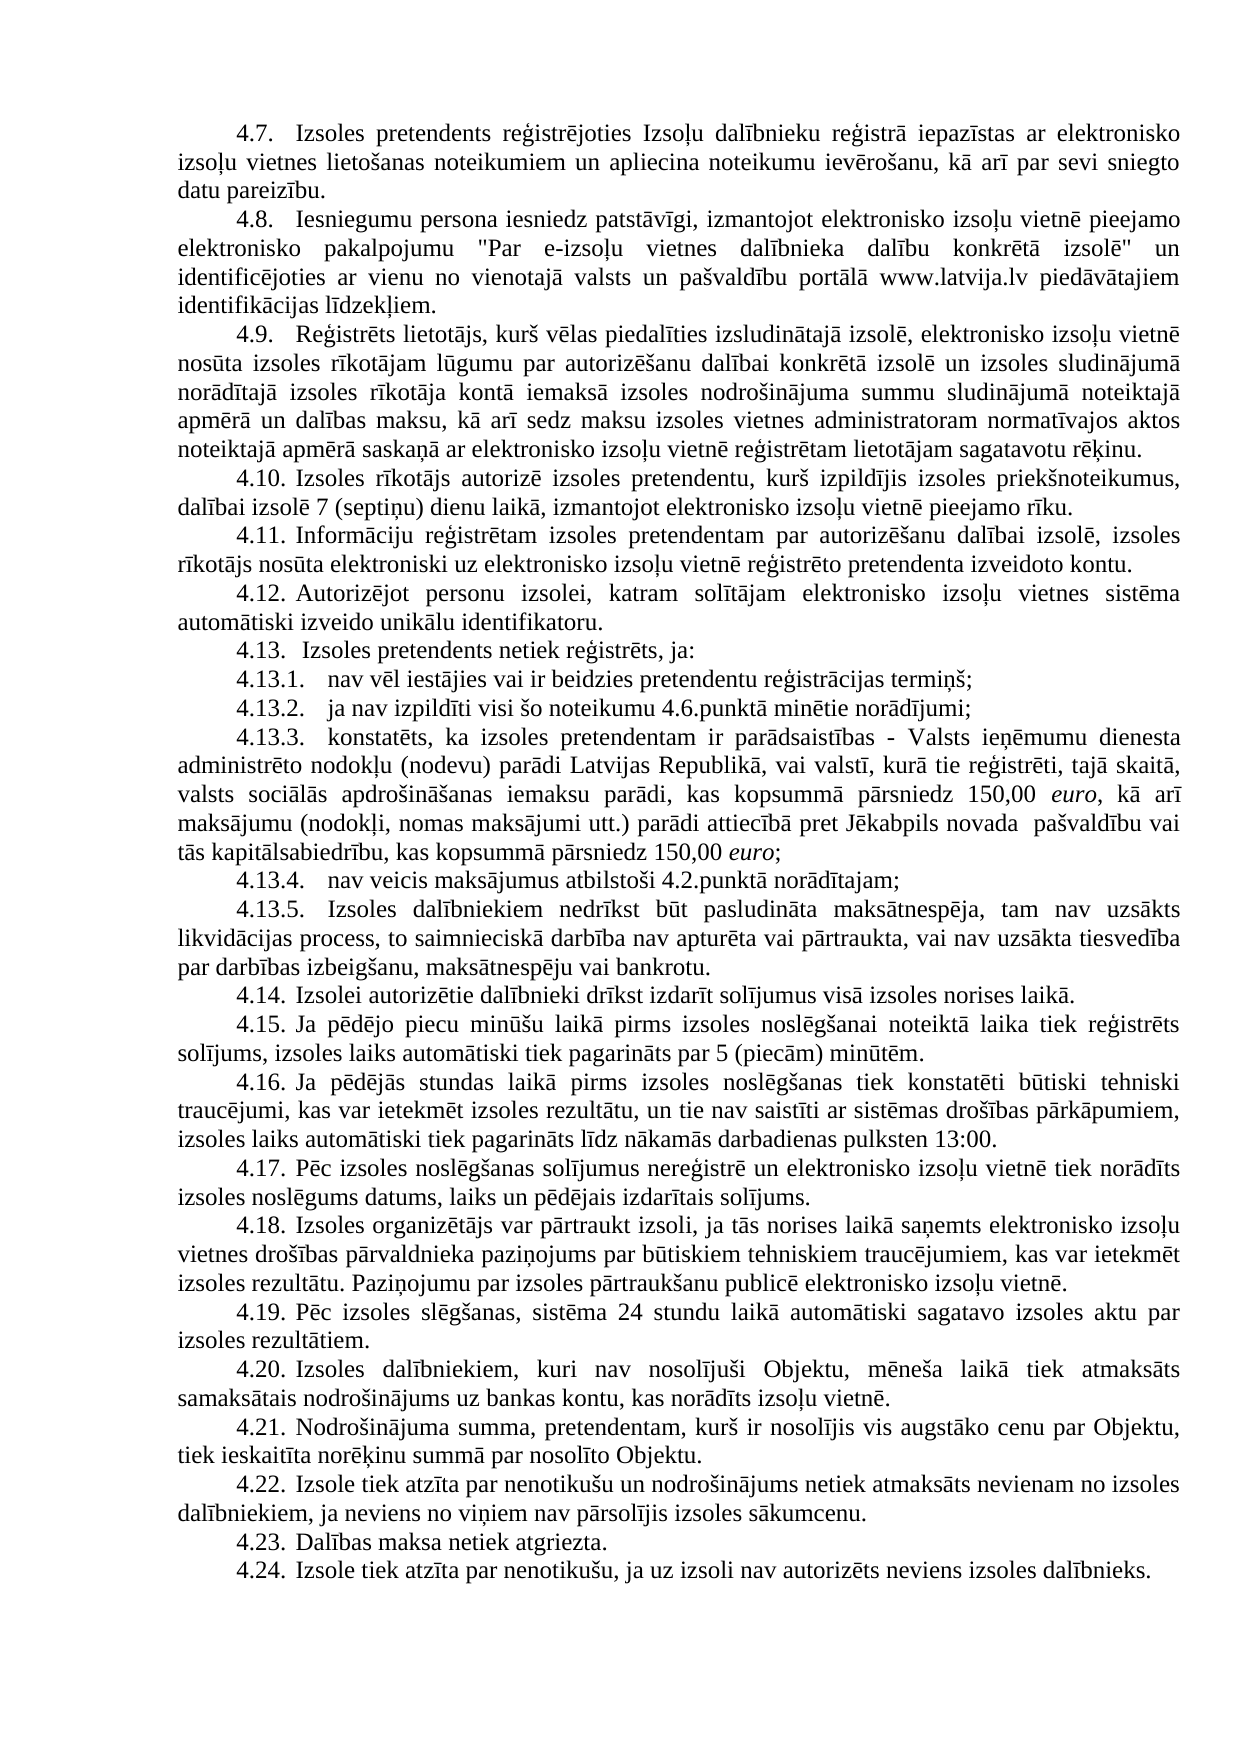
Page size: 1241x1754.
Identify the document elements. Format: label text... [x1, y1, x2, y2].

list Ja pēdējo piecu minūšu laikā pirms izsoles noslēgšanai noteiktā laika tiek reģistrēts solījums, izsoles laiks automātiski tiek pagarināts par 5 (piecām) minūtēm. [177, 1009, 1181, 1067]
list Informāciju reģistrētam izsoles pretendentam par autorizēšanu dalībai izsolē, izsoles rīkotājs nosūta elektroniski uz elektronisko izsoļu vietnē reģistrēto pretendenta izveidoto kontu. [177, 521, 1181, 578]
list konstatēts, ka izsoles pretendentam ir parādsaistības - Valsts ieņēmumu dienesta administrēto nodokļu (nodevu) parādi Latvijas Republikā, vai valstī, kurā tie reģistrēti, tajā skaitā, valsts sociālās apdrošināšanas iemaksu parādi, kas kopsummā pārsniedz 150,00 euro, kā arī maksājumu (nodokļi, nomas maksājumi utt.) parādi attiecībā pret Jēkabpils novada pašvaldību vai tās kapitālsabiedrību, kas kopsummā pārsniedz 150,00 euro; [177, 722, 1181, 866]
list Izsole tiek atzīta par nenotikušu un nodrošinājums netiek atmaksāts nevienam no izsoles dalībniekiem, ja neviens no viņiem nav pārsolījis izsoles sākumcenu. [177, 1469, 1181, 1527]
list Izsole tiek atzīta par nenotikušu, ja uz izsoli nav autorizēts neviens izsoles dalībnieks. [177, 1556, 1181, 1584]
list Iesniegumu persona iesniedz patstāvīgi, izmantojot elektronisko izsoļu vietnē pieejamo elektronisko pakalpojumu "Par e-izsoļu vietnes dalībnieka dalību konkrētā izsolē" un identificējoties ar vienu no vienotajā valsts un pašvaldību portālā www.latvija.lv piedāvātajiem identifikācijas līdzekļiem. [177, 204, 1181, 319]
list nav vēl iestājies vai ir beidzies pretendentu reģistrācijas termiņš; [177, 664, 1181, 693]
list Izsoles dalībniekiem, kuri nav nosolījuši Objektu, mēneša laikā tiek atmaksāts samaksātais nodrošinājums uz bankas kontu, kas norādīts izsoļu vietnē. [177, 1354, 1181, 1412]
list Izsolei autorizētie dalībnieki drīkst izdarīt solījumus visā izsoles norises laikā. [177, 981, 1181, 1009]
list ja nav izpildīti visi šo noteikumu 4.6.punktā minētie norādījumi; [177, 693, 1181, 722]
list Pēc izsoles slēgšanas, sistēma 24 stundu laikā automātiski sagatavo izsoles aktu par izsoles rezultātiem. [177, 1297, 1181, 1354]
list Pēc izsoles noslēgšanas solījumus nereģistrē un elektronisko izsoļu vietnē tiek norādīts izsoles noslēgums datums, laiks un pēdējais izdarītais solījums. [177, 1153, 1181, 1211]
list Dalības maksa netiek atgriezta. [177, 1527, 1181, 1556]
list nav veicis maksājumus atbilstoši 4.2.punktā norādītajam; [177, 866, 1181, 894]
list Nodrošinājuma summa, pretendentam, kurš ir nosolījis vis augstāko cenu par Objektu, tiek ieskaitīta norēķinu summā par nosolīto Objektu. [177, 1412, 1181, 1469]
list Izsoles rīkotājs autorizē izsoles pretendentu, kurš izpildījis izsoles priekšnoteikumus, dalībai izsolē 7 (septiņu) dienu laikā, izmantojot elektronisko izsoļu vietnē pieejamo rīku. [177, 463, 1181, 521]
list Autorizējot personu izsolei, katram solītājam elektronisko izsoļu vietnes sistēma automātiski izveido unikālu identifikatoru. [177, 578, 1181, 636]
list Izsoles organizētājs var pārtraukt izsoli, ja tās norises laikā saņemts elektronisko izsoļu vietnes drošības pārvaldnieka paziņojums par būtiskiem tehniskiem traucējumiem, kas var ietekmēt izsoles rezultātu. Paziņojumu par izsoles pārtraukšanu publicē elektronisko izsoļu vietnē. [177, 1211, 1181, 1297]
list Izsoles dalībniekiem nedrīkst būt pasludināta maksātnespēja, tam nav uzsākts likvidācijas process, to saimnieciskā darbība nav apturēta vai pārtraukta, vai nav uzsākta tiesvedība par darbības izbeigšanu, maksātnespēju vai bankrotu. [177, 894, 1181, 981]
list Izsoles pretendents netiek reģistrēts, ja: [177, 636, 1181, 664]
list Ja pēdējās stundas laikā pirms izsoles noslēgšanas tiek konstatēti būtiski tehniski traucējumi, kas var ietekmēt izsoles rezultātu, un tie nav saistīti ar sistēmas drošības pārkāpumiem, izsoles laiks automātiski tiek pagarināts līdz nākamās darbadienas pulksten 13:00. [177, 1067, 1181, 1153]
list Reģistrēts lietotājs, kurš vēlas piedalīties izsludinātajā izsolē, elektronisko izsoļu vietnē nosūta izsoles rīkotājam lūgumu par autorizēšanu dalībai konkrētā izsolē un izsoles sludinājumā norādītajā izsoles rīkotāja kontā iemaksā izsoles nodrošinājuma summu sludinājumā noteiktajā apmērā un dalības maksu, kā arī sedz maksu izsoles vietnes administratoram normatīvajos aktos noteiktajā apmērā saskaņā ar elektronisko izsoļu vietnē reģistrētam lietotājam sagatavotu rēķinu. [177, 319, 1181, 463]
list Izsoles pretendents reģistrējoties Izsoļu dalībnieku reģistrā iepazīstas ar elektronisko izsoļu vietnes lietošanas noteikumiem un apliecina noteikumu ievērošanu, kā arī par sevi sniegto datu pareizību. [177, 118, 1181, 204]
